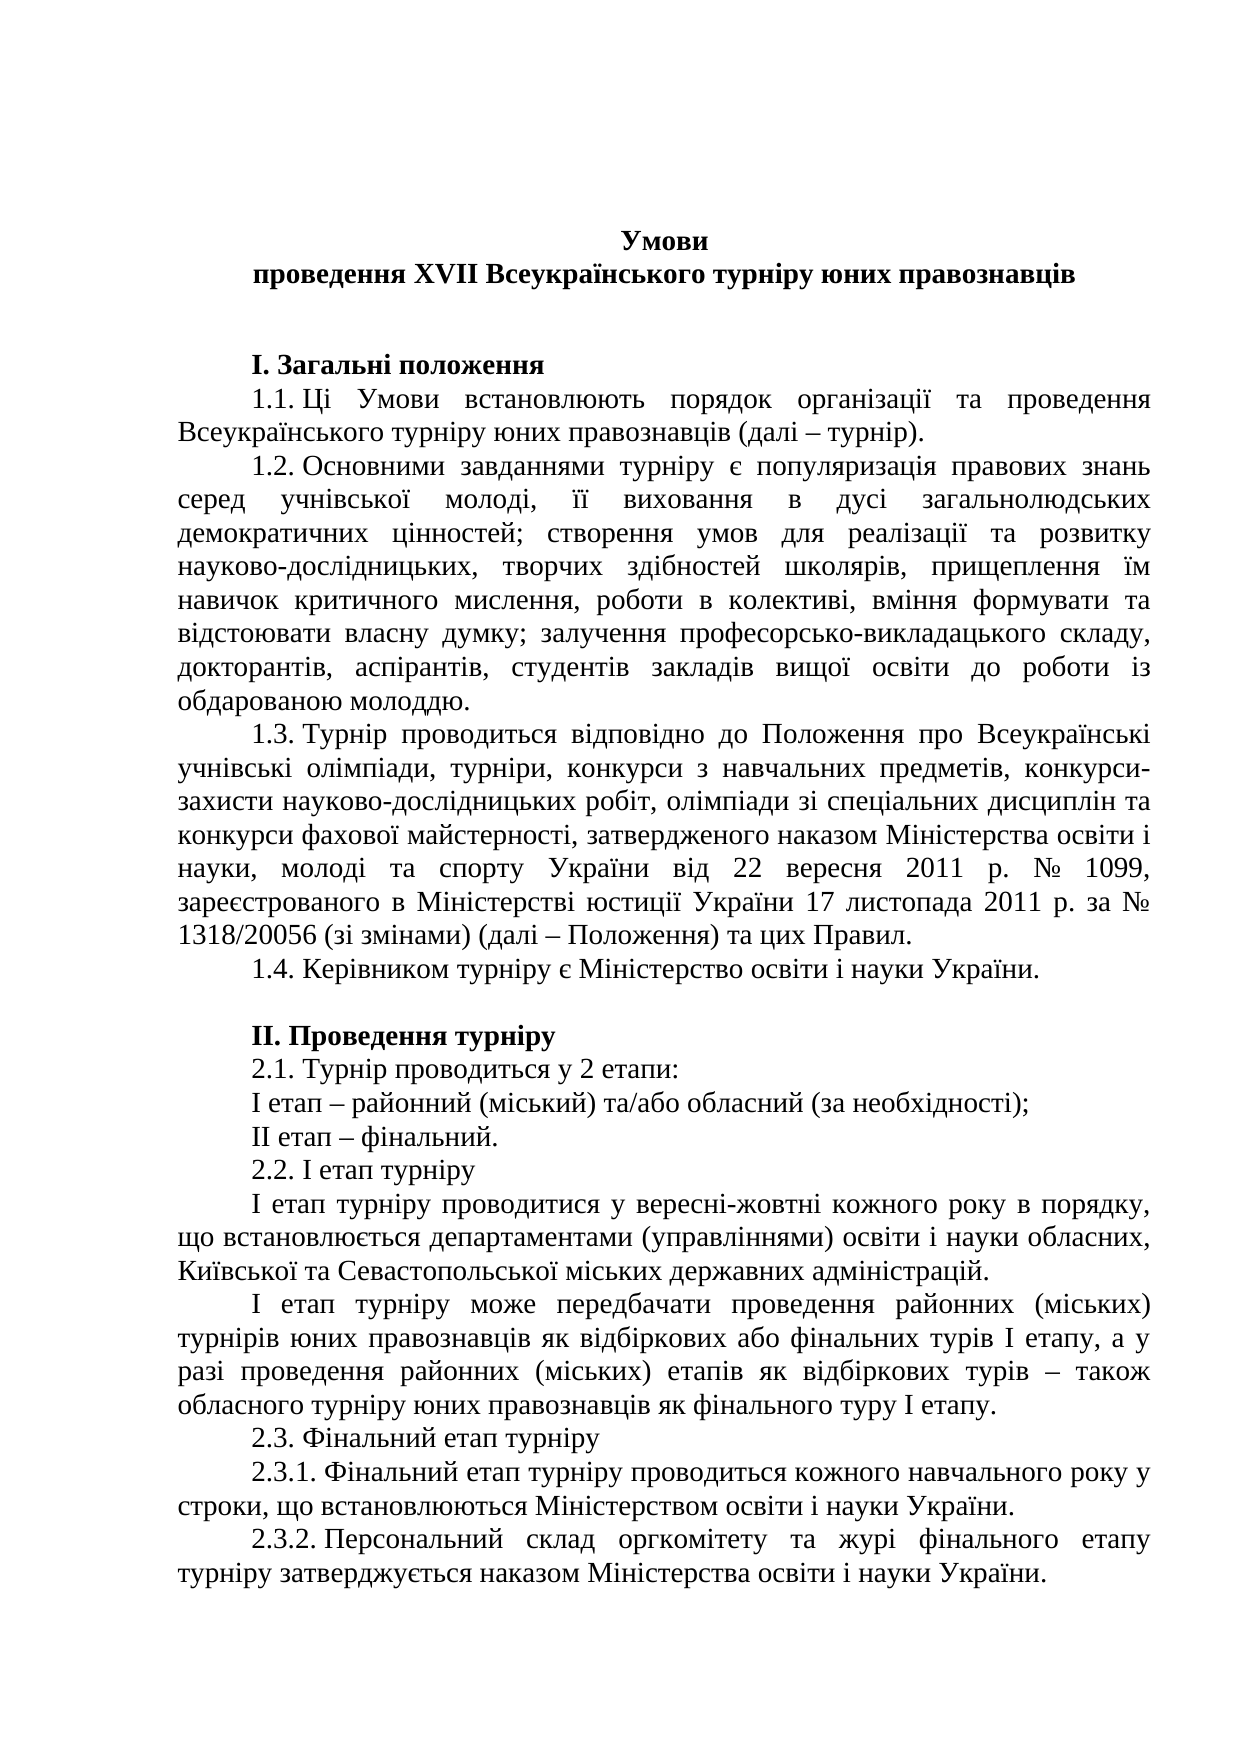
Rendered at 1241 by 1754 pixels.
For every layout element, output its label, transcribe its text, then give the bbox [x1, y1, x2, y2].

text Умови [177, 223, 1152, 256]
text 1.3. Турнір проводиться відповідно до Положення про Всеукраїнські учнівські олімпіади, турніри, конкурси з навчальних предметів, конкурси-захисти науково-дослідницьких робіт, олімпіади зі спеціальних дисциплін та конкурси фахової майстерності, затвердженого наказом Міністерства освіти і науки, молоді та спорту України від 22 вересня 2011 р. № 1099, зареєстрованого в Міністерстві юстиції України 17 листопада 2011 р. за № 1318/20056 (зі змінами) (далі – Положення) та цих Правил. [177, 716, 1152, 951]
text І етап – районний (міський) та/або обласний (за необхідності); [177, 1085, 1152, 1119]
text 2.3.1. Фінальний етап турніру проводиться кожного навчального року у строки, що встановлюються Міністерством освіти і науки України. [177, 1454, 1152, 1521]
text 1.2. Основними завданнями турніру є популяризація правових знань серед учнівської молоді, її виховання в дусі загальнолюдських демократичних цінностей; створення умов для реалізації та розвитку науково-дослідницьких, творчих здібностей школярів, прищеплення їм навичок критичного мислення, роботи в колективі, вміння формувати та відстоювати власну думку; залучення професорсько-викладацького складу, докторантів, аспірантів, студентів закладів вищої освіти до роботи із обдарованою молоддю. [177, 448, 1152, 716]
text 2.3. Фінальний етап турніру [177, 1421, 1152, 1454]
text 2.2. І етап турніру [177, 1152, 1152, 1186]
text І етап турніру проводитися у вересні-жовтні кожного року в порядку, що встановлюється департаментами (управліннями) освіти і науки обласних, Київської та Севастопольської міських державних адміністрацій. [177, 1186, 1152, 1286]
text ІІ етап – фінальний. [177, 1119, 1152, 1152]
text 2.3.2. Персональний склад оргкомітету та журі фінального етапу турніру затверджується наказом Міністерства освіти і науки України. [177, 1521, 1152, 1588]
text 1.4. Керівником турніру є Міністерство освіти і науки України. [177, 951, 1152, 984]
text 1.1. Ці Умови встановлюють порядок організації та проведення Всеукраїнського турніру юних правознавців (далі – турнір). [177, 381, 1152, 448]
text І етап турніру може передбачати проведення районних (міських) турнірів юних правознавців як відбіркових або фінальних турів І етапу, а у разі проведення районних (міських) етапів як відбіркових турів – також обласного турніру юних правознавців як фінального туру І етапу. [177, 1286, 1152, 1421]
text ІІ. Проведення турніру [177, 1018, 1152, 1052]
text 2.1. Турнір проводиться у 2 етапи: [177, 1052, 1152, 1085]
text проведення XVIІ Всеукраїнського турніру юних правознавців [177, 256, 1152, 290]
text І. Загальні положення [177, 347, 1152, 381]
